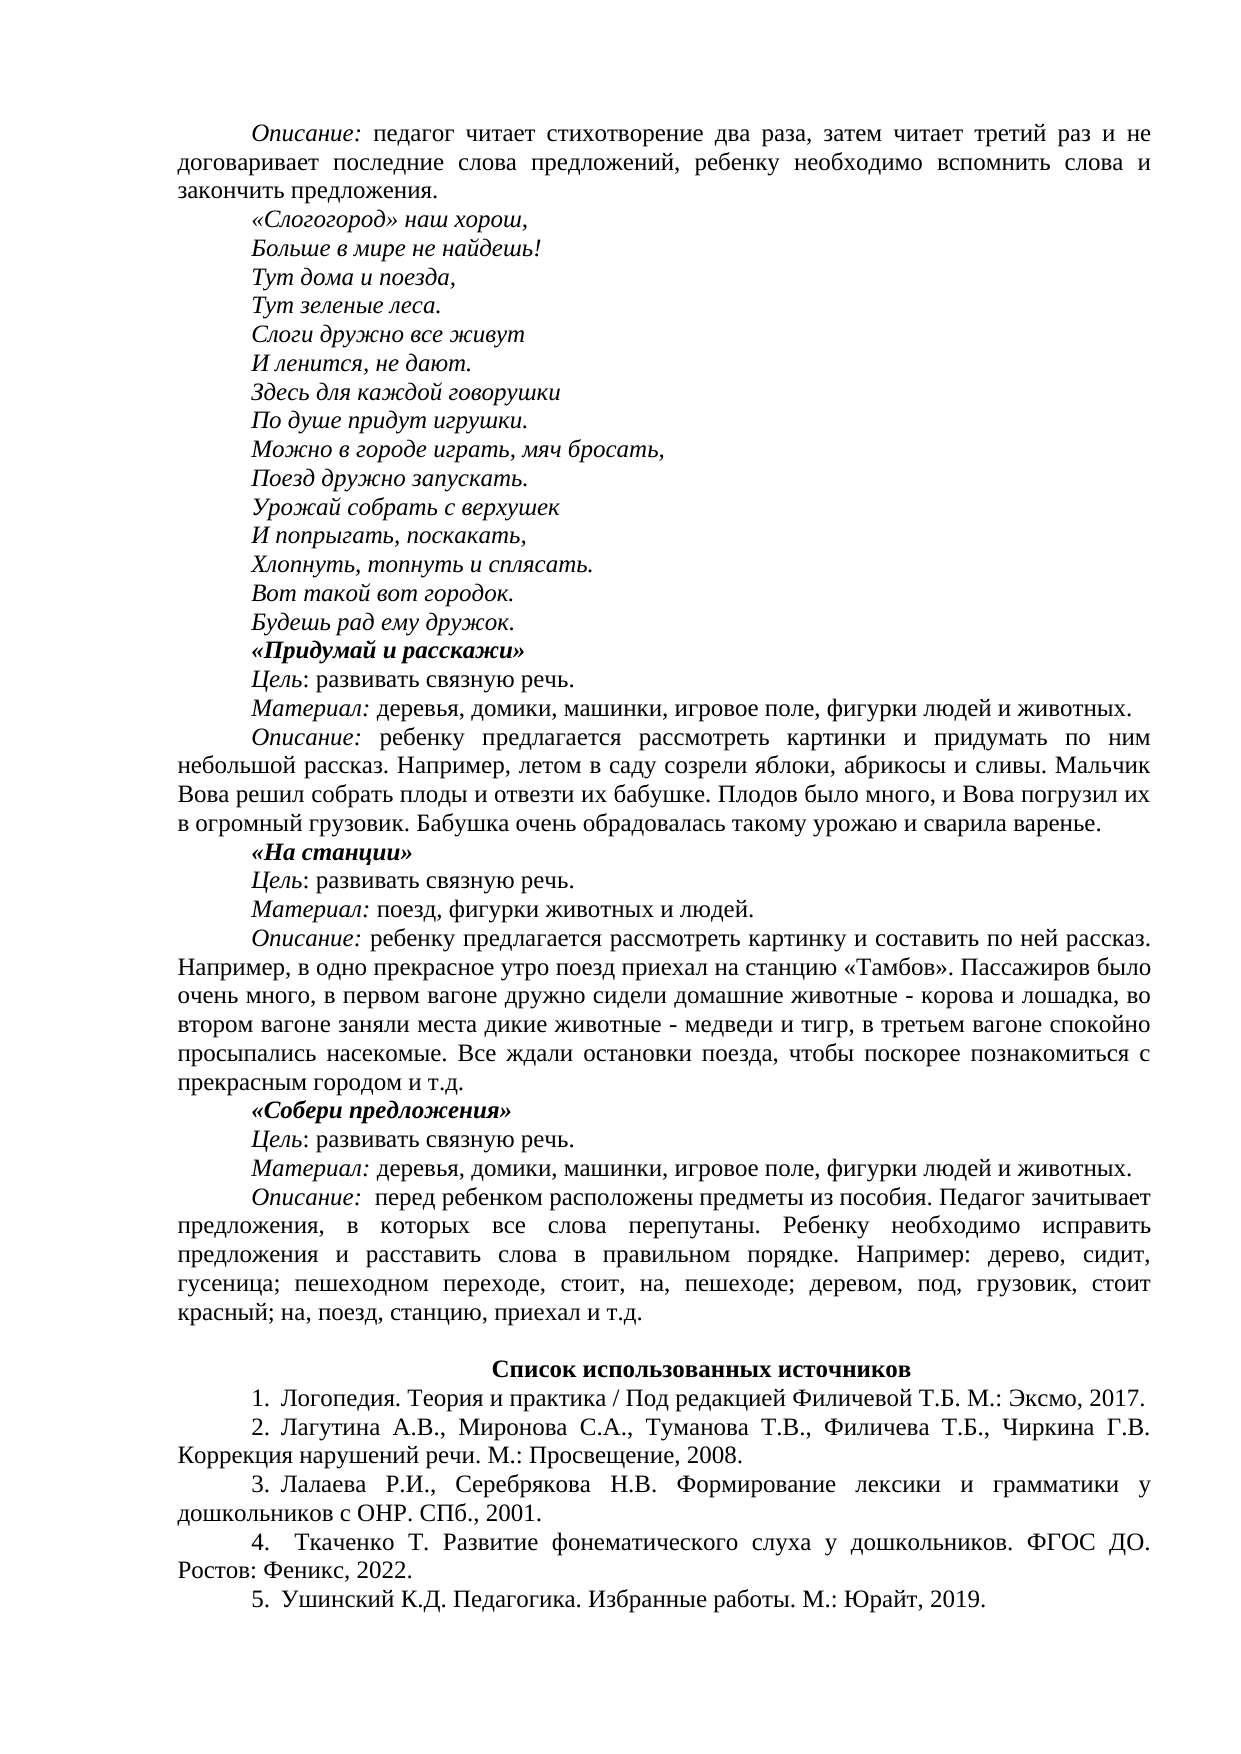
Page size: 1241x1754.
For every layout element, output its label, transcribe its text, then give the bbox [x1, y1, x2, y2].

text Можно в городе играть, мяч бросать, [177, 434, 1152, 463]
text Список использованных источников [177, 1354, 1152, 1383]
text Цель: развивать связную речь. [177, 664, 1152, 693]
text Больше в мире не найдешь! [177, 233, 1152, 262]
text Описание: ребенку предлагается рассмотреть картинку и составить по ней рассказ. Например, в одно прекрасное утро поезд приехал на станцию «Тамбов». Пассажиров было очень много, в первом вагоне дружно сидели домашние животные - корова и лошадка, во втором вагоне заняли места дикие животные - медведи и тигр, в третьем вагоне спокойно просыпались насекомые. Все ждали остановки поезда, чтобы поскорее познакомиться с прекрасным городом и т.д. [177, 923, 1152, 1096]
text Тут дома и поезда, [177, 262, 1152, 291]
text Цель: развивать связную речь. [177, 866, 1152, 894]
list Лагутина А.В., Миронова С.А., Туманова Т.В., Филичева Т.Б., Чиркина Г.В. Коррекция нарушений речи. М.: Просвещение, 2008. [177, 1412, 1152, 1469]
text Слоги дружно все живут [177, 319, 1152, 348]
text «Слогогород» наш хорош, [177, 204, 1152, 233]
text Описание: педагог читает стихотворение два раза, затем читает третий раз и не договаривает последние слова предложений, ребенку необходимо вспомнить слова и закончить предложения. [177, 118, 1152, 204]
text Хлопнуть, топнуть и сплясать. [177, 549, 1152, 578]
text Материал: деревья, домики, машинки, игровое поле, фигурки людей и животных. [177, 1153, 1152, 1182]
text Материал: деревья, домики, машинки, игровое поле, фигурки людей и животных. [177, 693, 1152, 722]
text И попрыгать, поскакать, [177, 521, 1152, 549]
text Будешь рад ему дружок. [177, 607, 1152, 636]
text Здесь для каждой говорушки [177, 377, 1152, 406]
text Цель: развивать связную речь. [177, 1124, 1152, 1153]
text «Придумай и расскажи» [177, 636, 1152, 664]
text Описание: ребенку предлагается рассмотреть картинки и придумать по ним небольшой рассказ. Например, летом в саду созрели яблоки, абрикосы и сливы. Мальчик Вова решил собрать плоды и отвезти их бабушке. Плодов было много, и Вова погрузил их в огромный грузовик. Бабушка очень обрадовалась такому урожаю и сварила варенье. [177, 722, 1152, 837]
list Логопедия. Теория и практика / Под редакцией Филичевой Т.Б. М.: Эксмо, 2017. [177, 1383, 1152, 1412]
text Вот такой вот городок. [177, 578, 1152, 607]
text По душе придут игрушки. [177, 406, 1152, 434]
text Поезд дружно запускать. [177, 463, 1152, 492]
text «Собери предложения» [177, 1096, 1152, 1124]
text «На станции» [177, 837, 1152, 866]
list Лалаева Р.И., Серебрякова Н.В. Формирование лексики и грамматики у дошкольников с ОНР. СПб., 2001. [177, 1469, 1152, 1527]
text Материал: поезд, фигурки животных и людей. [177, 894, 1152, 923]
text И ленится, не дают. [177, 348, 1152, 377]
text Тут зеленые леса. [177, 291, 1152, 319]
text Урожай собрать с верхушек [177, 492, 1152, 521]
list Ткаченко Т. Развитие фонематического слуха у дошкольников. ФГОС ДО. Ростов: Феникс, 2022. [177, 1527, 1152, 1584]
text Описание: перед ребенком расположены предметы из пособия. Педагог зачитывает предложения, в которых все слова перепутаны. Ребенку необходимо исправить предложения и расставить слова в правильном порядке. Например: дерево, сидит, гусеница; пешеходном переходе, стоит, на, пешеходе; деревом, под, грузовик, стоит красный; на, поезд, станцию, приехал и т.д. [177, 1182, 1152, 1326]
list Ушинский К.Д. Педагогика. Избранные работы. М.: Юрайт, 2019. [177, 1584, 1152, 1613]
